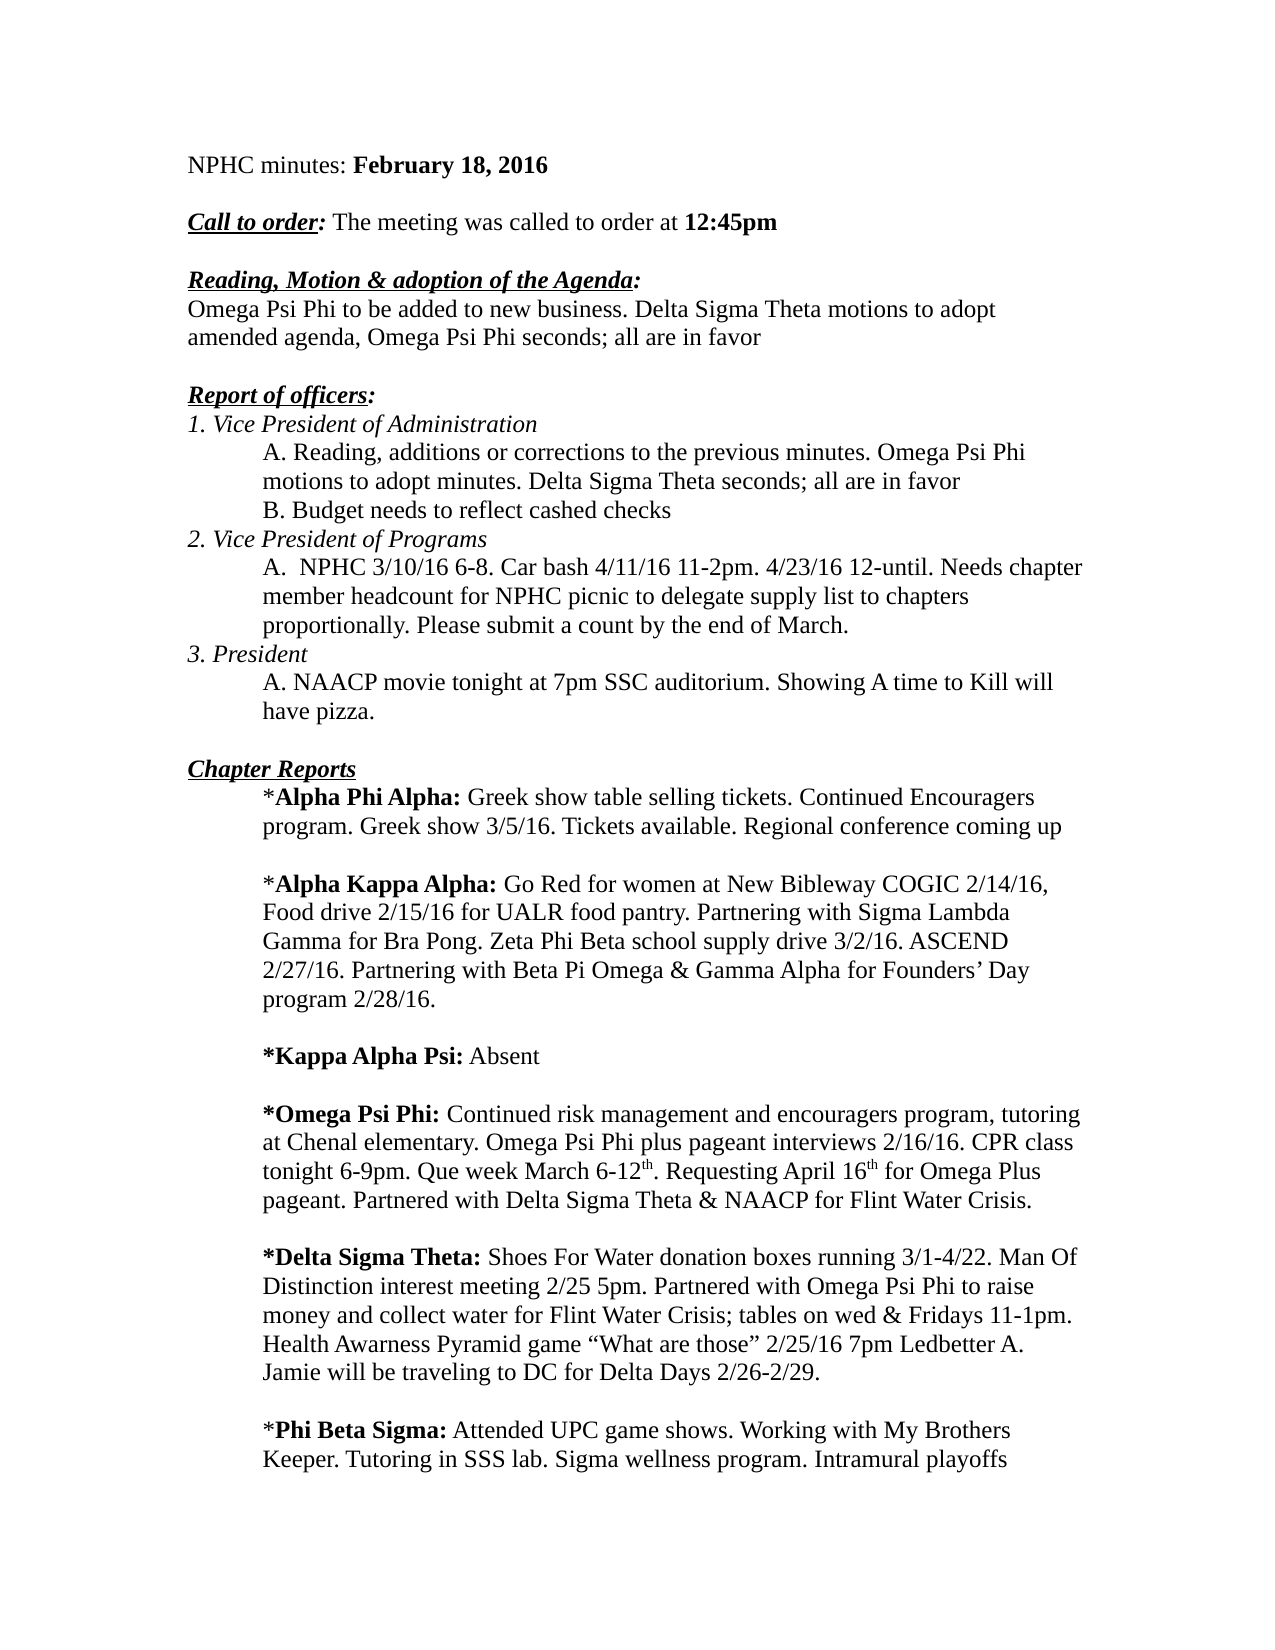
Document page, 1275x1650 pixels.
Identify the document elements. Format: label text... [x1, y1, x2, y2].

text *Alpha Phi Alpha: Greek show table selling tickets. Continued Encouragers program. Greek show 3/5/16. Tickets available. Regional conference coming up [262, 782, 1087, 840]
text Omega Psi Phi to be added to new business. Delta Sigma Theta motions to adopt amended agenda, Omega Psi Phi seconds; all are in favor [187, 294, 1087, 351]
text *Kappa Alpha Psi: Absent [262, 1041, 1087, 1070]
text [262, 1415, 1087, 1472]
text NPHC minutes: February 18, 2016 [187, 150, 1087, 179]
text *Delta Sigma Theta: Shoes For Water donation boxes running 3/1-4/22. Man Of Distinction interest meeting 2/25 5pm. Partnered with Omega Psi Phi to raise money and collect water for Flint Water Crisis; tables on wed & Fridays 11-1pm. Health Awarness Pyramid game “What are those” 2/25/16 7pm Ledbetter A. Jamie will be traveling to DC for Delta Days 2/26-2/29. [262, 1242, 1087, 1386]
text A. NPHC 3/10/16 6-8. Car bash 4/11/16 11-2pm. 4/23/16 12-until. Needs chapter member headcount for NPHC picnic to delegate supply list to chapters proportionally. Please submit a count by the end of March. [262, 552, 1087, 639]
text Call to order: The meeting was called to order at 12:45pm [187, 207, 1087, 236]
text *Alpha Kappa Alpha: Go Red for women at New Bibleway COGIC 2/14/16, Food drive 2/15/16 for UALR food pantry. Partnering with Sigma Lambda Gamma for Bra Pong. Zeta Phi Beta school supply drive 3/2/16. ASCEND 2/27/16. Partnering with Beta Pi Omega & Gamma Alpha for Founders’ Day program 2/28/16. [262, 869, 1087, 1012]
text A. NAACP movie tonight at 7pm SSC auditorium. Showing A time to Kill will have pizza. [262, 667, 1087, 725]
text *Omega Psi Phi: Continued risk management and encouragers program, tutoring at Chenal elementary. Omega Psi Phi plus pageant interviews 2/16/16. CPR class tonight 6-9pm. Que week March 6-12th. Requesting April 16th for Omega Plus pageant. Partnered with Delta Sigma Theta & NAACP for Flint Water Crisis. [262, 1099, 1087, 1214]
text A. Reading, additions or corrections to the previous minutes. Omega Psi Phi motions to adopt minutes. Delta Sigma Theta seconds; all are in favor [262, 437, 1087, 495]
text 2. Vice President of Programs [187, 524, 1087, 552]
text Report of officers: [187, 380, 1087, 409]
text B. Budget needs to reflect cashed checks [262, 495, 1087, 524]
text 1. Vice President of Administration [187, 409, 1087, 437]
text 3. President [187, 639, 1087, 667]
text Chapter Reports [187, 754, 1087, 782]
text Reading, Motion & adoption of the Agenda: [187, 265, 1087, 294]
